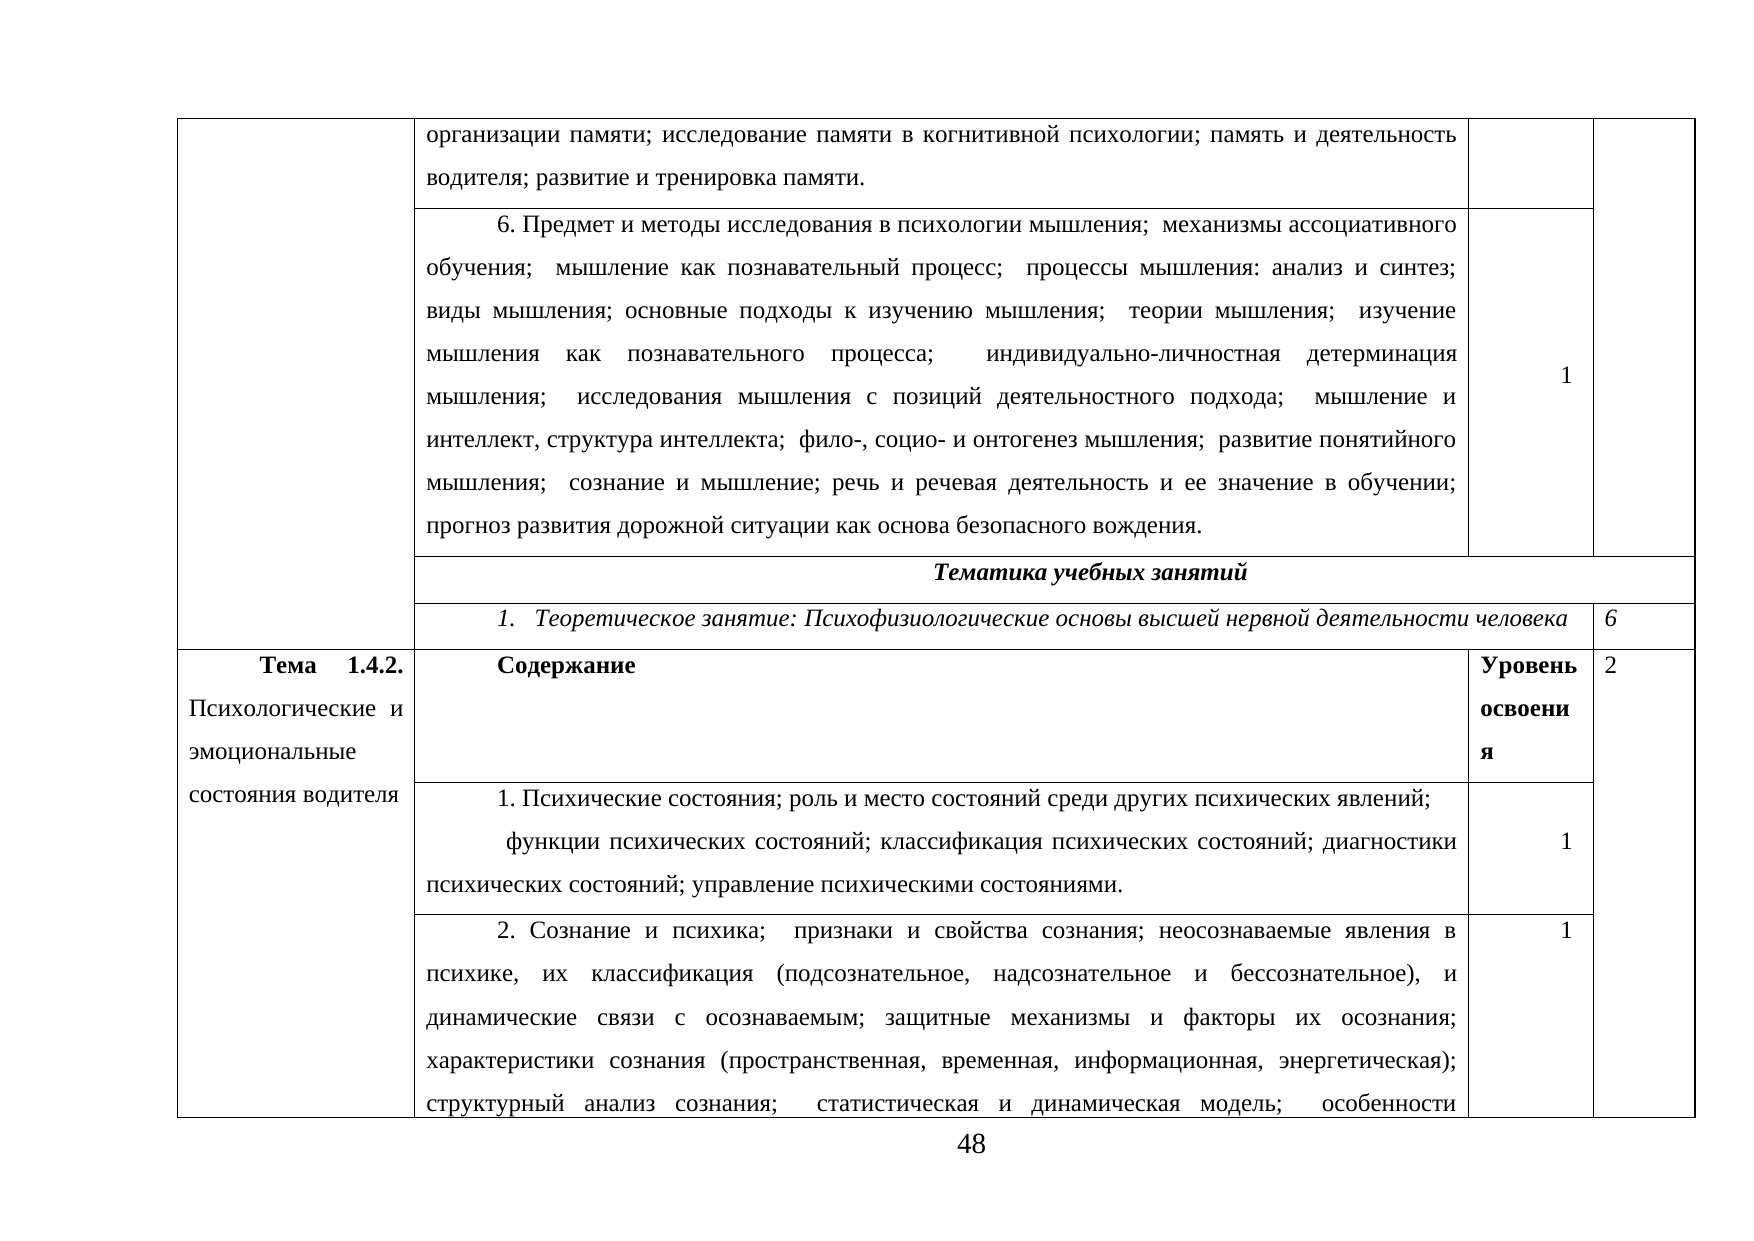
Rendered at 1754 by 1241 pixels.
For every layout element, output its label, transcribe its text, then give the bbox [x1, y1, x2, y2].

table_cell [415, 915, 1468, 1117]
table_cell 1 [1469, 783, 1593, 914]
table_cell Тематика учебных занятий [415, 557, 1694, 602]
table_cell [415, 119, 1468, 208]
table_cell 1. Психические состояния; роль и место состояний среди других психических явлений; функции психических состояний; классификация психических состояний; диагностики психических состояний; управление психическими состояниями. [415, 783, 1468, 914]
table_cell 1. Теоретическое занятие: Психофизиологические основы высшей нервной деятельности человека [415, 604, 1593, 649]
table_cell 1 [1469, 119, 1593, 208]
table_cell 1 [1469, 209, 1593, 556]
table_cell 2 [1594, 650, 1694, 1117]
table_cell Тема 1.4.2. Психологические и эмоциональные состояния водителя [178, 650, 414, 1117]
table_cell 6. Предмет и методы исследования в психологии мышления; механизмы ассоциативного обучения; мышление как познавательный процесс; процессы мышления: анализ и синтез; виды мышления; основные подходы к изучению мышления; теории мышления; изучение мышления как познавательного процесса; индивидуально-личностная детерминация мышления; исследования мышления с позиций деятельностного подхода; мышление и интеллект, структура интеллекта; фило-, социо- и онтогенез мышления; развитие понятийного мышления; сознание и мышление; речь и речевая деятельность и ее значение в обучении; прогноз развития дорожной ситуации как основа безопасного вождения. [415, 209, 1468, 556]
table_cell Содержание [415, 650, 1468, 782]
table_cell 6 [1594, 604, 1694, 649]
table_cell Уровень освоения [1469, 650, 1593, 782]
table_cell 1 [1469, 915, 1593, 1117]
